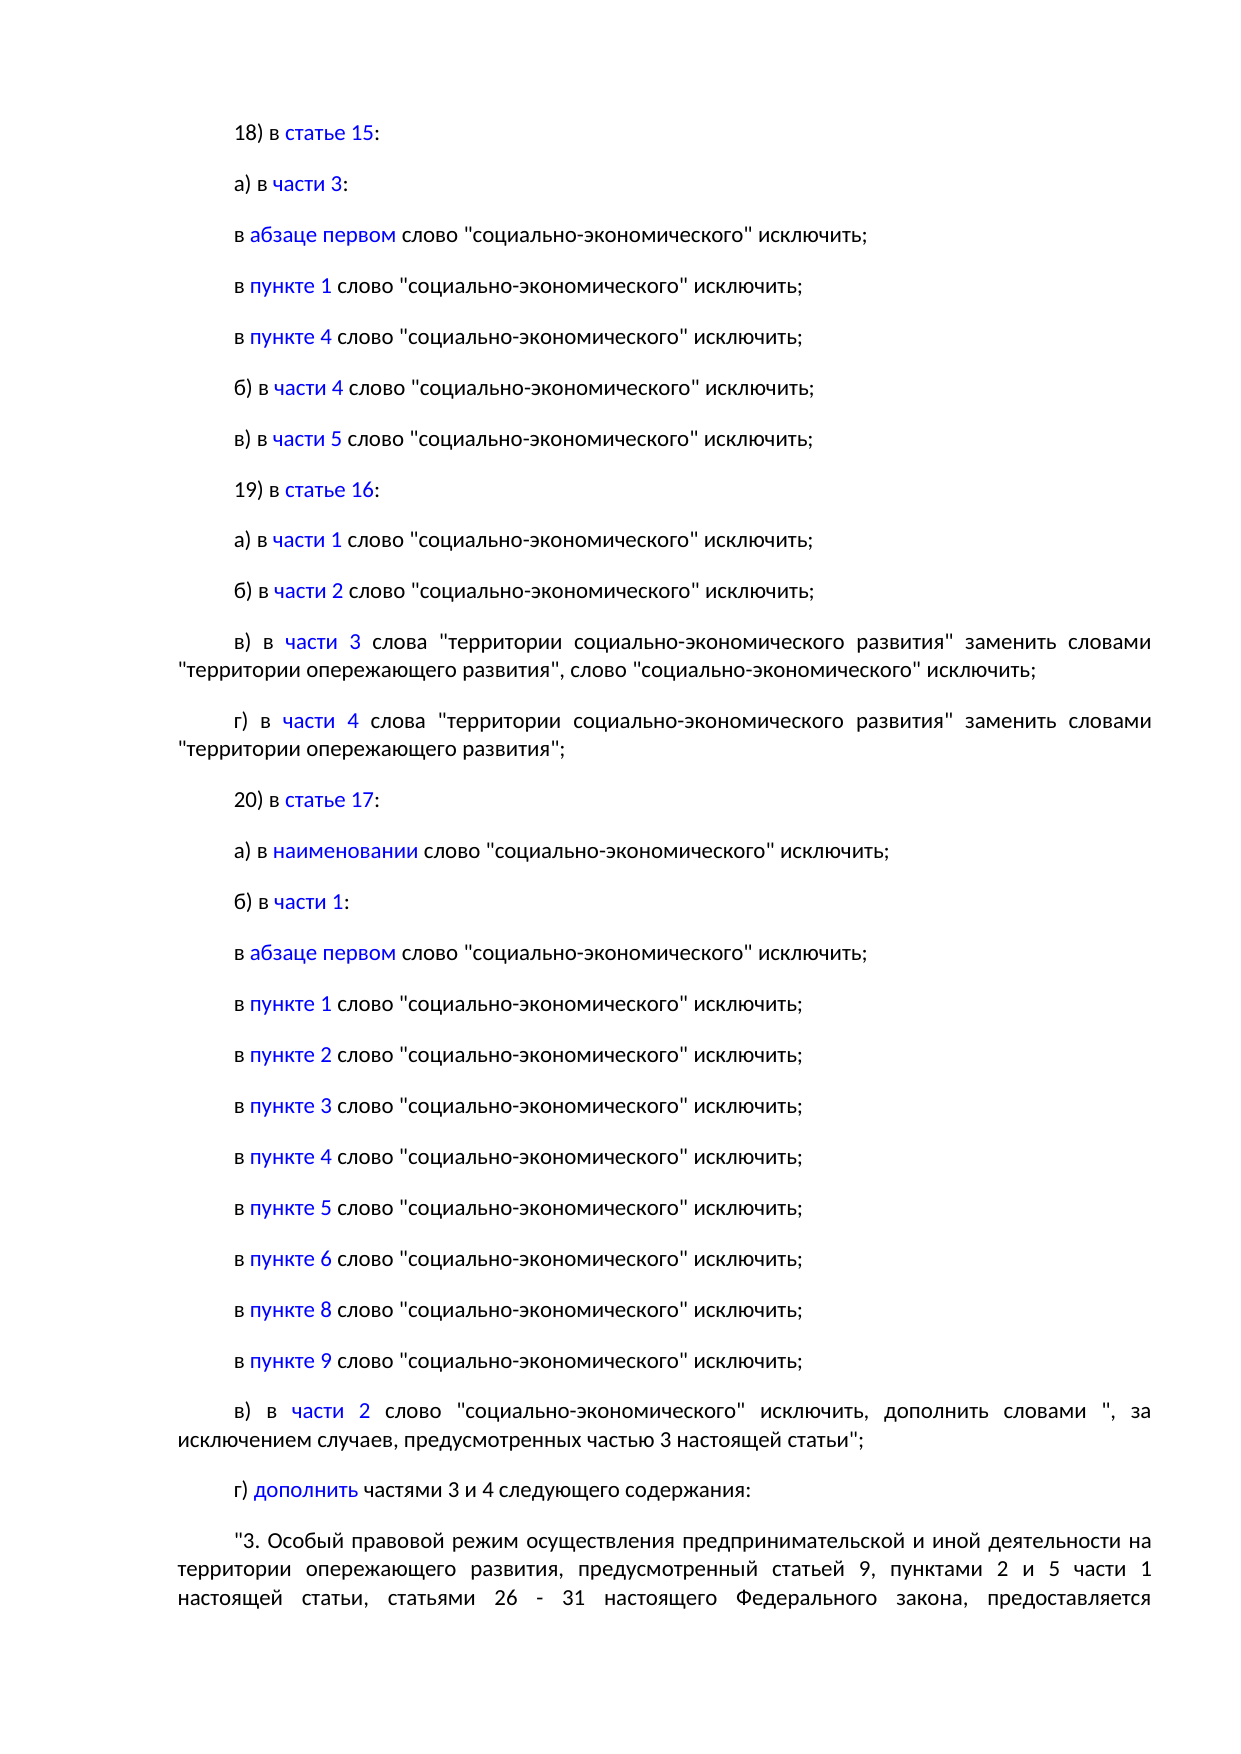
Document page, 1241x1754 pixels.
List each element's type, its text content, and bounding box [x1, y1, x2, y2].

text в пункте 9 слово "социально-экономического" исключить; [177, 1346, 1152, 1374]
text в) в части 3 слова "территории социально-экономического развития" заменить словами "территории опережающего развития", слово "социально-экономического" исключить; [177, 627, 1152, 683]
text в абзаце первом слово "социально-экономического" исключить; [177, 220, 1152, 248]
text г) дополнить частями 3 и 4 следующего содержания: [177, 1476, 1152, 1504]
text б) в части 4 слово "социально-экономического" исключить; [177, 373, 1152, 401]
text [177, 1527, 1152, 1611]
text в пункте 1 слово "социально-экономического" исключить; [177, 989, 1152, 1017]
text г) в части 4 слова "территории социально-экономического развития" заменить словами "территории опережающего развития"; [177, 706, 1152, 762]
text б) в части 1: [177, 887, 1152, 915]
text в пункте 4 слово "социально-экономического" исключить; [177, 322, 1152, 350]
text в пункте 3 слово "социально-экономического" исключить; [177, 1091, 1152, 1119]
text в абзаце первом слово "социально-экономического" исключить; [177, 938, 1152, 966]
text в пункте 1 слово "социально-экономического" исключить; [177, 271, 1152, 299]
text 18) в статье 15: [177, 118, 1152, 146]
text б) в части 2 слово "социально-экономического" исключить; [177, 577, 1152, 604]
text в пункте 4 слово "социально-экономического" исключить; [177, 1142, 1152, 1170]
text в) в части 2 слово "социально-экономического" исключить, дополнить словами ", за исключением случаев, предусмотренных частью 3 настоящей статьи"; [177, 1397, 1152, 1453]
text в) в части 5 слово "социально-экономического" исключить; [177, 424, 1152, 452]
text а) в части 3: [177, 169, 1152, 197]
text 19) в статье 16: [177, 475, 1152, 503]
text в пункте 2 слово "социально-экономического" исключить; [177, 1040, 1152, 1068]
text в пункте 5 слово "социально-экономического" исключить; [177, 1193, 1152, 1221]
text в пункте 8 слово "социально-экономического" исключить; [177, 1295, 1152, 1323]
text а) в части 1 слово "социально-экономического" исключить; [177, 526, 1152, 554]
text а) в наименовании слово "социально-экономического" исключить; [177, 836, 1152, 864]
text в пункте 6 слово "социально-экономического" исключить; [177, 1244, 1152, 1272]
text 20) в статье 17: [177, 785, 1152, 813]
